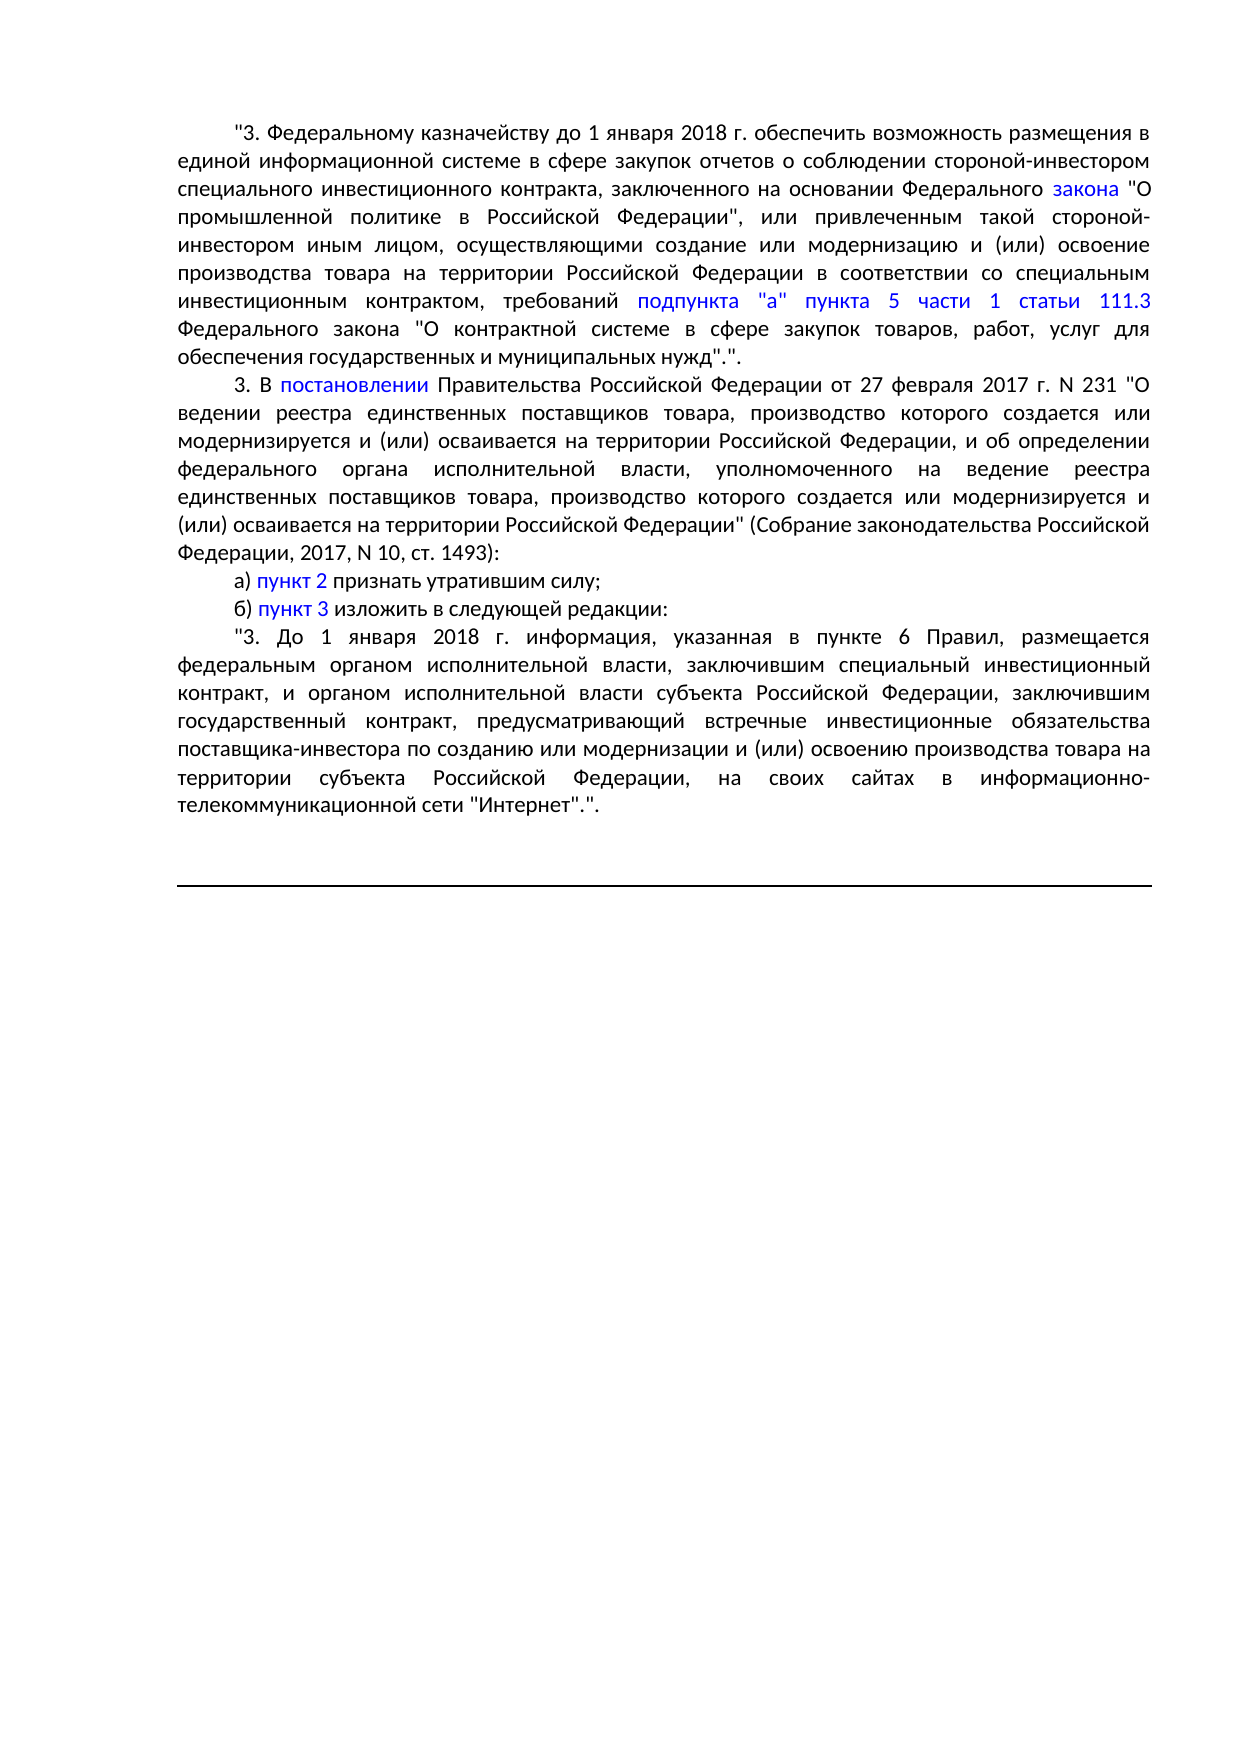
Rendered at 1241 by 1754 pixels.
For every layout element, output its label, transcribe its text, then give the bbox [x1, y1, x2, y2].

text "3. До 1 января 2018 г. информация, указанная в пункте 6 Правил, размещается федеральным органом исполнительной власти, заключившим специальный инвестиционный контракт, и органом исполнительной власти субъекта Российской Федерации, заключившим государственный контракт, предусматривающий встречные инвестиционные обязательства поставщика-инвестора по созданию или модернизации и (или) освоению производства товара на территории субъекта Российской Федерации, на своих сайтах в информационно-телекоммуникационной сети "Интернет".". [177, 622, 1152, 819]
text "3. Федеральному казначейству до 1 января 2018 г. обеспечить возможность размещения в единой информационной системе в сфере закупок отчетов о соблюдении стороной-инвестором специального инвестиционного контракта, заключенного на основании Федерального закона "О промышленной политике в Российской Федерации", или привлеченным такой стороной-инвестором иным лицом, осуществляющими создание или модернизацию и (или) освоение производства товара на территории Российской Федерации в соответствии со специальным инвестиционным контрактом, требований подпункта "а" пункта 5 части 1 статьи 111.3 Федерального закона "О контрактной системе в сфере закупок товаров, работ, услуг для обеспечения государственных и муниципальных нужд".". [177, 118, 1152, 370]
text 3. В постановлении Правительства Российской Федерации от 27 февраля 2017 г. N 231 "О ведении реестра единственных поставщиков товара, производство которого создается или модернизируется и (или) осваивается на территории Российской Федерации, и об определении федерального органа исполнительной власти, уполномоченного на ведение реестра единственных поставщиков товара, производство которого создается или модернизируется и (или) осваивается на территории Российской Федерации" (Собрание законодательства Российской Федерации, 2017, N 10, ст. 1493): [177, 370, 1152, 566]
text б) пункт 3 изложить в следующей редакции: [177, 594, 1152, 622]
text а) пункт 2 признать утратившим силу; [177, 566, 1152, 594]
